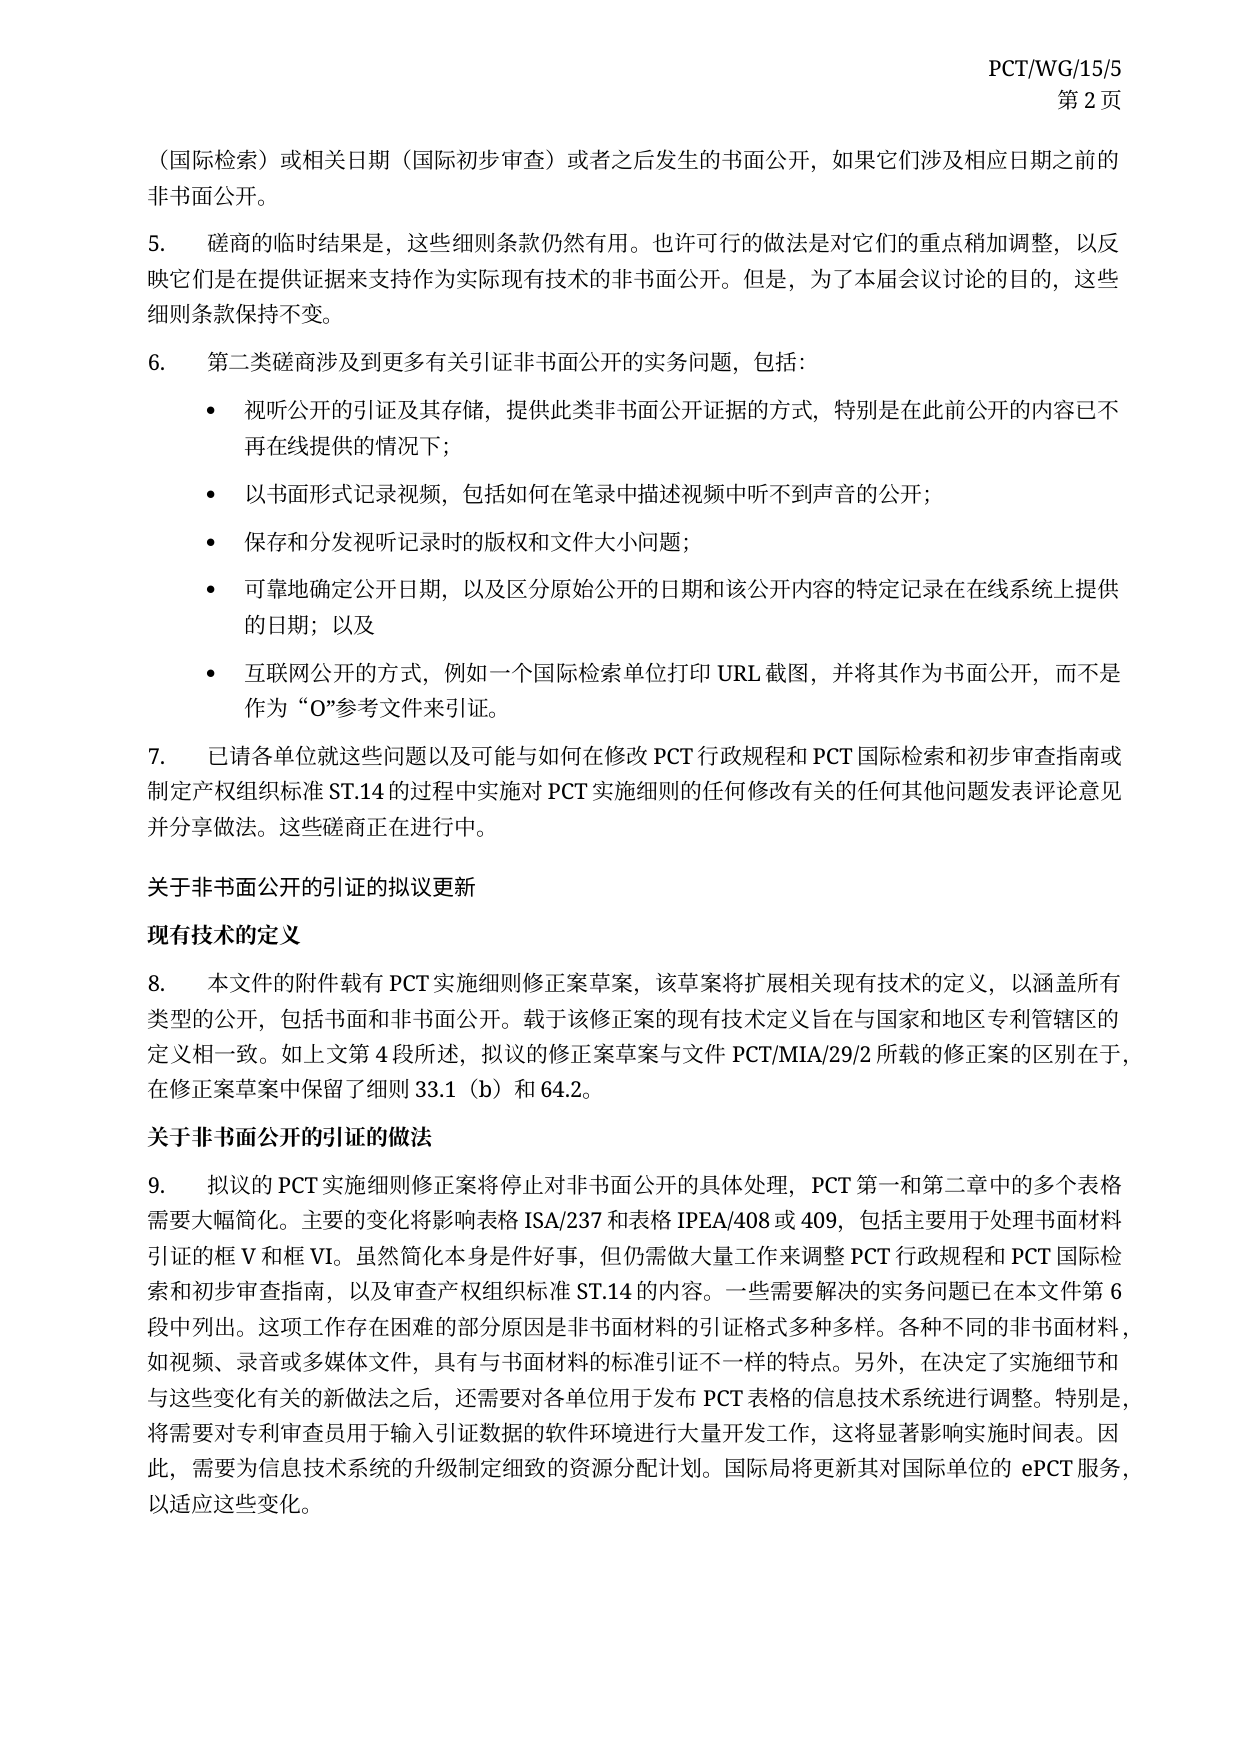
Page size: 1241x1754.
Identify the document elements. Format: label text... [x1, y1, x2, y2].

subtitle 关于非书面公开的引证的做法 [148, 1117, 1122, 1152]
list 保存和分发视听记录时的版权和文件大小问题； [207, 521, 1122, 556]
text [148, 139, 1122, 210]
text 第二类磋商涉及到更多有关引证非书面公开的实务问题，包括： [148, 342, 1122, 377]
list 视听公开的引证及其存储，提供此类非书面公开证据的方式，特别是在此前公开的内容已不再在线提供的情况下； [207, 389, 1122, 460]
subtitle 现有技术的定义 [148, 914, 1122, 950]
text 拟议的PCT实施细则修正案将停止对非书面公开的具体处理，PCT第一和第二章中的多个表格需要大幅简化。主要的变化将影响表格ISA/237和表格IPEA/408或409，包括主要用于处理书面材料引证的框V和框VI。虽然简化本身是件好事，但仍需做大量工作来调整PCT行政规程和PCT国际检索和初步审查指南，以及审查产权组织标准ST.14的内容。一些需要解决的实务问题已在本文件第6段中列出。这项工作存在困难的部分原因是非书面材料的引证格式多种多样。各种不同的非书面材料，如视频、录音或多媒体文件，具有与书面材料的标准引证不一样的特点。另外，在决定了实施细节和与这些变化有关的新做法之后，还需要对各单位用于发布PCT表格的信息技术系统进行调整。特别是，将需要对专利审查员用于输入引证数据的软件环境进行大量开发工作，这将显著影响实施时间表。因此，需要为信息技术系统的升级制定细致的资源分配计划。国际局将更新其对国际单位的ePCT服务，以适应这些变化。 [148, 1164, 1122, 1519]
text 已请各单位就这些问题以及可能与如何在修改PCT行政规程和PCT国际检索和初步审查指南或制定产权组织标准ST.14的过程中实施对PCT实施细则的任何修改有关的任何其他问题发表评论意见并分享做法。这些磋商正在进行中。 [148, 735, 1122, 842]
text 本文件的附件载有PCT实施细则修正案草案，该草案将扩展相关现有技术的定义，以涵盖所有类型的公开，包括书面和非书面公开。载于该修正案的现有技术定义旨在与国家和地区专利管辖区的定义相一致。如上文第4段所述，拟议的修正案草案与文件PCT/MIA/29/2所载的修正案的区别在于，在修正案草案中保留了细则33.1（b）和64.2。 [148, 962, 1122, 1104]
text 磋商的临时结果是，这些细则条款仍然有用。也许可行的做法是对它们的重点稍加调整，以反映它们是在提供证据来支持作为实际现有技术的非书面公开。但是，为了本届会议讨论的目的，这些细则条款保持不变。 [148, 223, 1122, 329]
list 互联网公开的方式，例如一个国际检索单位打印URL截图，并将其作为书面公开，而不是作为“O”参考文件来引证。 [207, 652, 1122, 723]
list 以书面形式记录视频，包括如何在笔录中描述视频中听不到声音的公开； [207, 473, 1122, 508]
list 可靠地确定公开日期，以及区分原始公开的日期和该公开内容的特定记录在在线系统上提供的日期；以及 [207, 569, 1122, 639]
subtitle 关于非书面公开的引证的拟议更新 [148, 867, 1122, 902]
